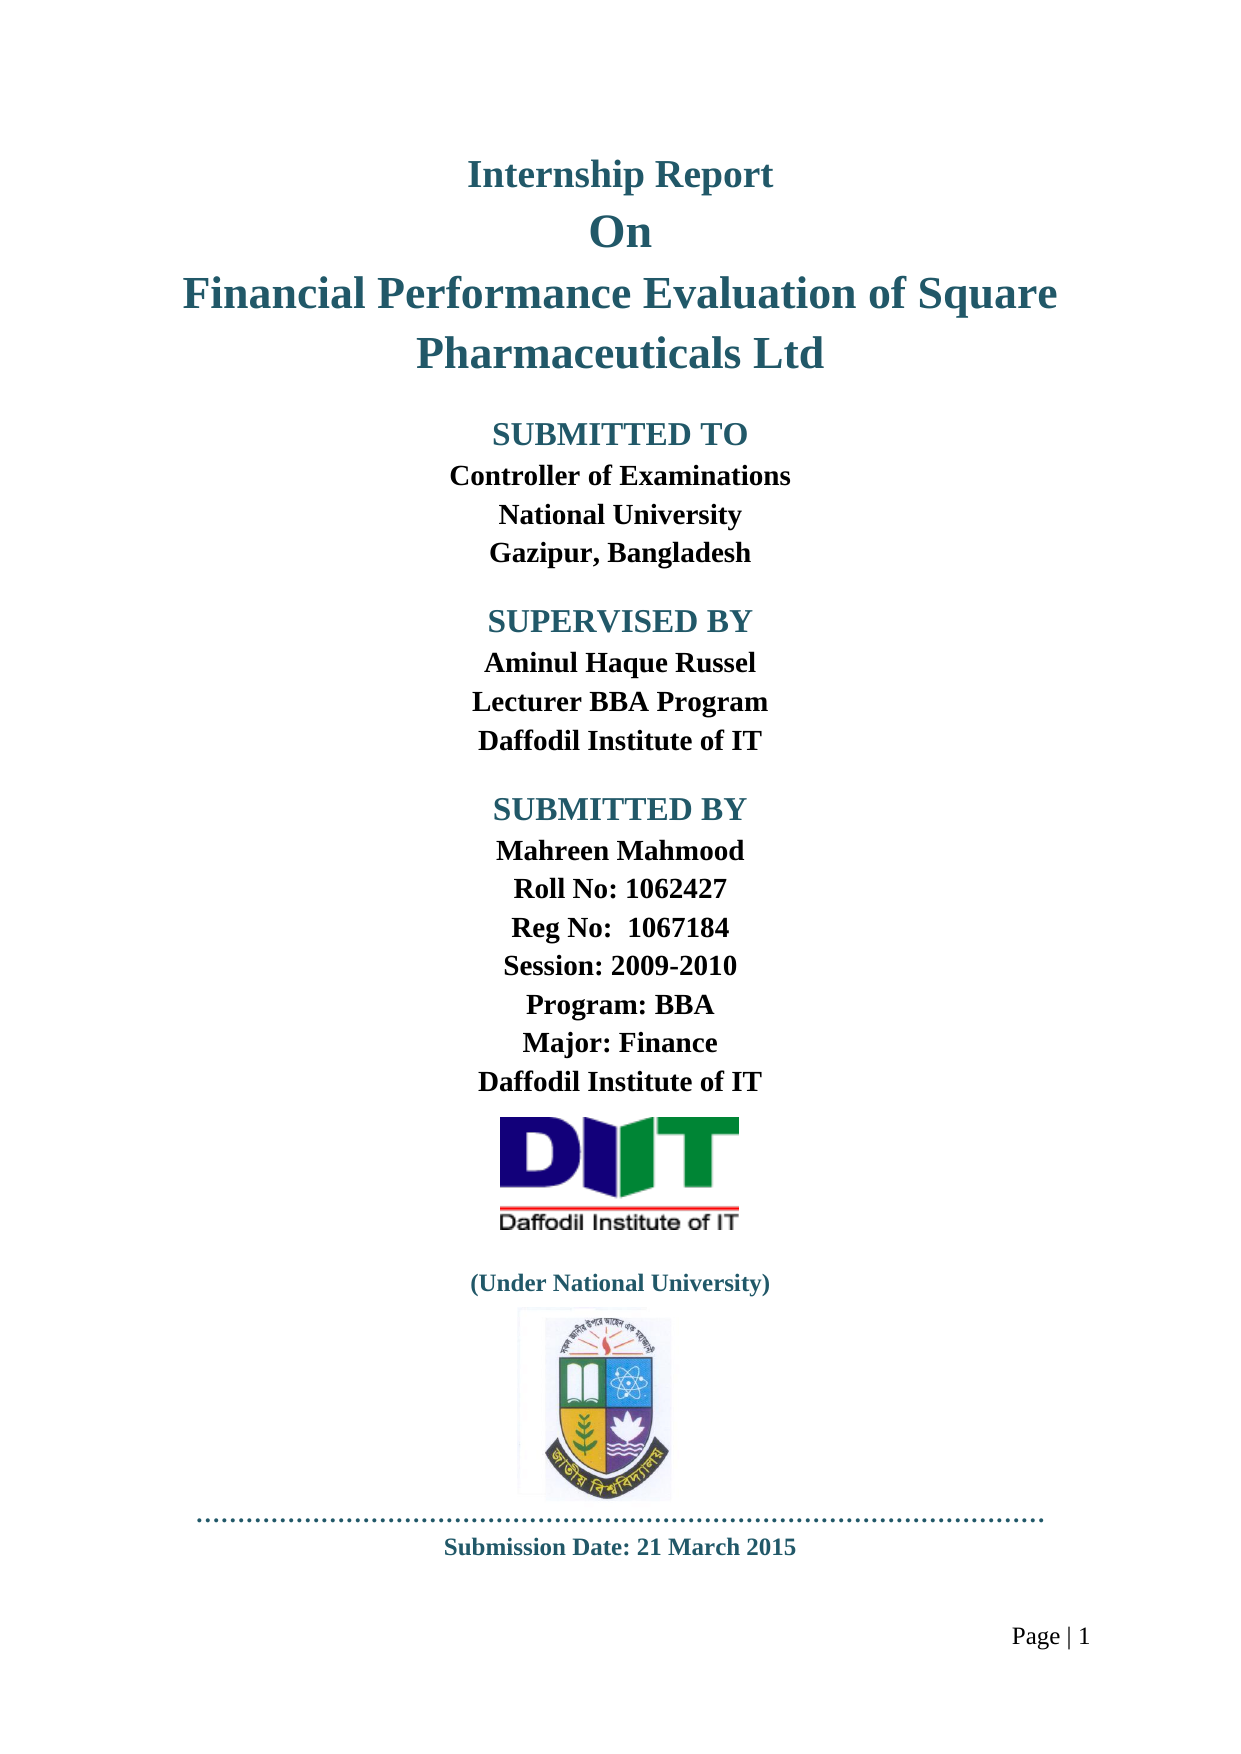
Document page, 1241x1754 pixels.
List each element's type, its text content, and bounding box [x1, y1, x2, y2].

text Aminul Haque Russel [150, 646, 1090, 679]
text Major: Finance [150, 1026, 1090, 1059]
text Session: 2009-2010 [150, 948, 1090, 982]
text Roll No: 1062427 [150, 871, 1090, 905]
text Controller of Examinations [150, 458, 1090, 492]
picture [517, 1307, 704, 1499]
text SUBMITTED TO [150, 414, 1090, 453]
text National University [150, 497, 1090, 530]
text Internship Report [150, 150, 1090, 196]
text Financial Performance Evaluation of Square Pharmaceuticals Ltd [150, 266, 1090, 379]
text Daffodil Institute of IT [150, 1064, 1090, 1098]
text Submission Date: 21 March 2015 [150, 1532, 1090, 1561]
text Reg No: 1067184 [150, 910, 1090, 943]
text Program: BBA [150, 987, 1090, 1021]
picture [500, 1117, 739, 1230]
text Daffodil Institute of IT [150, 723, 1090, 756]
text Gazipur, Bangladesh [150, 535, 1090, 569]
text ………………………………………………………………………………………… [150, 1499, 1090, 1528]
text SUPERVISED BY [150, 602, 1090, 640]
text SUBMITTED BY [150, 789, 1090, 827]
text Lecturer BBA Program [150, 684, 1090, 718]
text On [150, 202, 1090, 257]
text (Under National University) [150, 1268, 1090, 1297]
text Mahreen Mahmood [150, 833, 1090, 866]
